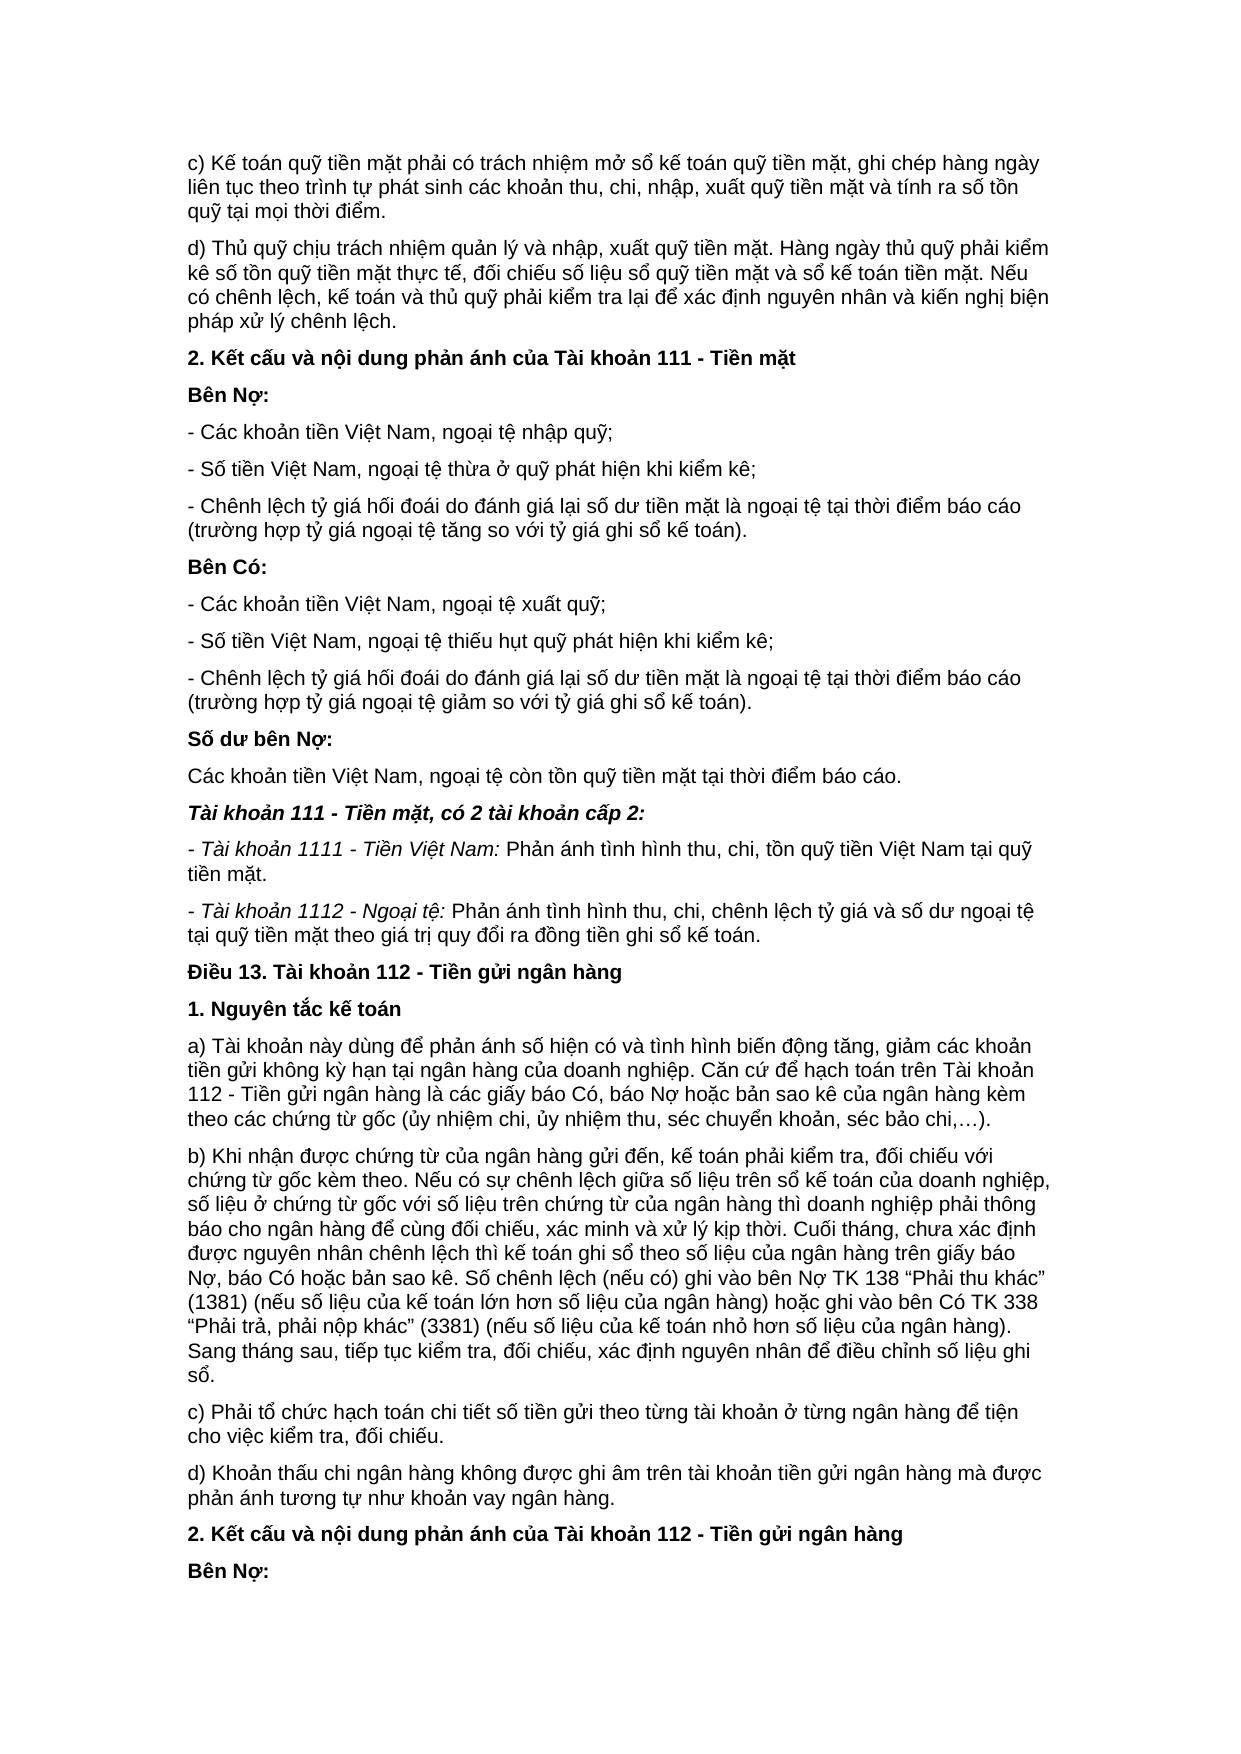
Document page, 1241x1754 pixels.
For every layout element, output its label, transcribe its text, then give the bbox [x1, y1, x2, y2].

text - Chênh lệch tỷ giá hối đoái do đánh giá lại số dư tiền mặt là ngoại tệ tại thời điểm báo cáo (trường hợp tỷ giá ngoại tệ giảm so với tỷ giá ghi sổ kế toán). [187, 665, 1053, 714]
text d) Khoản thấu chi ngân hàng không được ghi âm trên tài khoản tiền gửi ngân hàng mà được phản ánh tương tự như khoản vay ngân hàng. [187, 1461, 1053, 1509]
text - Số tiền Việt Nam, ngoại tệ thiếu hụt quỹ phát hiện khi kiểm kê; [187, 628, 1053, 652]
text c) Kế toán quỹ tiền mặt phải có trách nhiệm mở sổ kế toán quỹ tiền mặt, ghi chép hàng ngày liên tục theo trình tự phát sinh các khoản thu, chi, nhập, xuất quỹ tiền mặt và tính ra số tồn quỹ tại mọi thời điểm. [187, 150, 1053, 223]
text - Số tiền Việt Nam, ngoại tệ thừa ở quỹ phát hiện khi kiểm kê; [187, 456, 1053, 481]
text Tài khoản 111 - Tiền mặt, có 2 tài khoản cấp 2: [187, 800, 1053, 824]
text 1. Nguyên tắc kế toán [187, 996, 1053, 1021]
text Các khoản tiền Việt Nam, ngoại tệ còn tồn quỹ tiền mặt tại thời điểm báo cáo. [187, 763, 1053, 787]
text Số dư bên Nợ: [187, 726, 1053, 751]
text d) Thủ quỹ chịu trách nhiệm quản lý và nhập, xuất quỹ tiền mặt. Hàng ngày thủ quỹ phải kiểm kê số tồn quỹ tiền mặt thực tế, đối chiếu số liệu sổ quỹ tiền mặt và sổ kế toán tiền mặt. Nếu có chênh lệch, kế toán và thủ quỹ phải kiểm tra lại để xác định nguyên nhân và kiến nghị biện pháp xử lý chênh lệch. [187, 236, 1053, 333]
text b) Khi nhận được chứng từ của ngân hàng gửi đến, kế toán phải kiểm tra, đối chiếu với chứng từ gốc kèm theo. Nếu có sự chênh lệch giữa số liệu trên sổ kế toán của doanh nghiệp, số liệu ở chứng từ gốc với số liệu trên chứng từ của ngân hàng thì doanh nghiệp phải thông báo cho ngân hàng để cùng đối chiếu, xác minh và xử lý kịp thời. Cuối tháng, chưa xác định được nguyên nhân chênh lệch thì kế toán ghi sổ theo số liệu của ngân hàng trên giấy báo Nợ, báo Có hoặc bản sao kê. Số chênh lệch (nếu có) ghi vào bên Nợ TK 138 “Phải thu khác” (1381) (nếu số liệu của kế toán lớn hơn số liệu của ngân hàng) hoặc ghi vào bên Có TK 338 “Phải trả, phải nộp khác” (3381) (nếu số liệu của kế toán nhỏ hơn số liệu của ngân hàng). Sang tháng sau, tiếp tục kiểm tra, đối chiếu, xác định nguyên nhân để điều chỉnh số liệu ghi sổ. [187, 1143, 1053, 1387]
text - Tài khoản 1111 - Tiền Việt Nam: Phản ánh tình hình thu, chi, tồn quỹ tiền Việt Nam tại quỹ tiền mặt. [187, 837, 1053, 886]
text Bên Nợ: [187, 382, 1053, 407]
text Bên Nợ: [187, 1559, 1053, 1583]
text - Các khoản tiền Việt Nam, ngoại tệ nhập quỹ; [187, 419, 1053, 444]
text 2. Kết cấu và nội dung phản ánh của Tài khoản 111 - Tiền mặt [187, 346, 1053, 370]
text Điều 13. Tài khoản 112 - Tiền gửi ngân hàng [187, 959, 1053, 984]
text Bên Có: [187, 554, 1053, 579]
text a) Tài khoản này dùng để phản ánh số hiện có và tình hình biến động tăng, giảm các khoản tiền gửi không kỳ hạn tại ngân hàng của doanh nghiệp. Căn cứ để hạch toán trên Tài khoản 112 - Tiền gửi ngân hàng là các giấy báo Có, báo Nợ hoặc bản sao kê của ngân hàng kèm theo các chứng từ gốc (ủy nhiệm chi, ủy nhiệm thu, séc chuyển khoản, séc bảo chi,…). [187, 1033, 1053, 1131]
text - Tài khoản 1112 - Ngoại tệ: Phản ánh tình hình thu, chi, chênh lệch tỷ giá và số dư ngoại tệ tại quỹ tiền mặt theo giá trị quy đổi ra đồng tiền ghi sổ kế toán. [187, 898, 1053, 947]
text 2. Kết cấu và nội dung phản ánh của Tài khoản 112 - Tiền gửi ngân hàng [187, 1522, 1053, 1546]
text c) Phải tổ chức hạch toán chi tiết số tiền gửi theo từng tài khoản ở từng ngân hàng để tiện cho việc kiểm tra, đối chiếu. [187, 1399, 1053, 1448]
text - Chênh lệch tỷ giá hối đoái do đánh giá lại số dư tiền mặt là ngoại tệ tại thời điểm báo cáo (trường hợp tỷ giá ngoại tệ tăng so với tỷ giá ghi sổ kế toán). [187, 493, 1053, 542]
text - Các khoản tiền Việt Nam, ngoại tệ xuất quỹ; [187, 591, 1053, 616]
